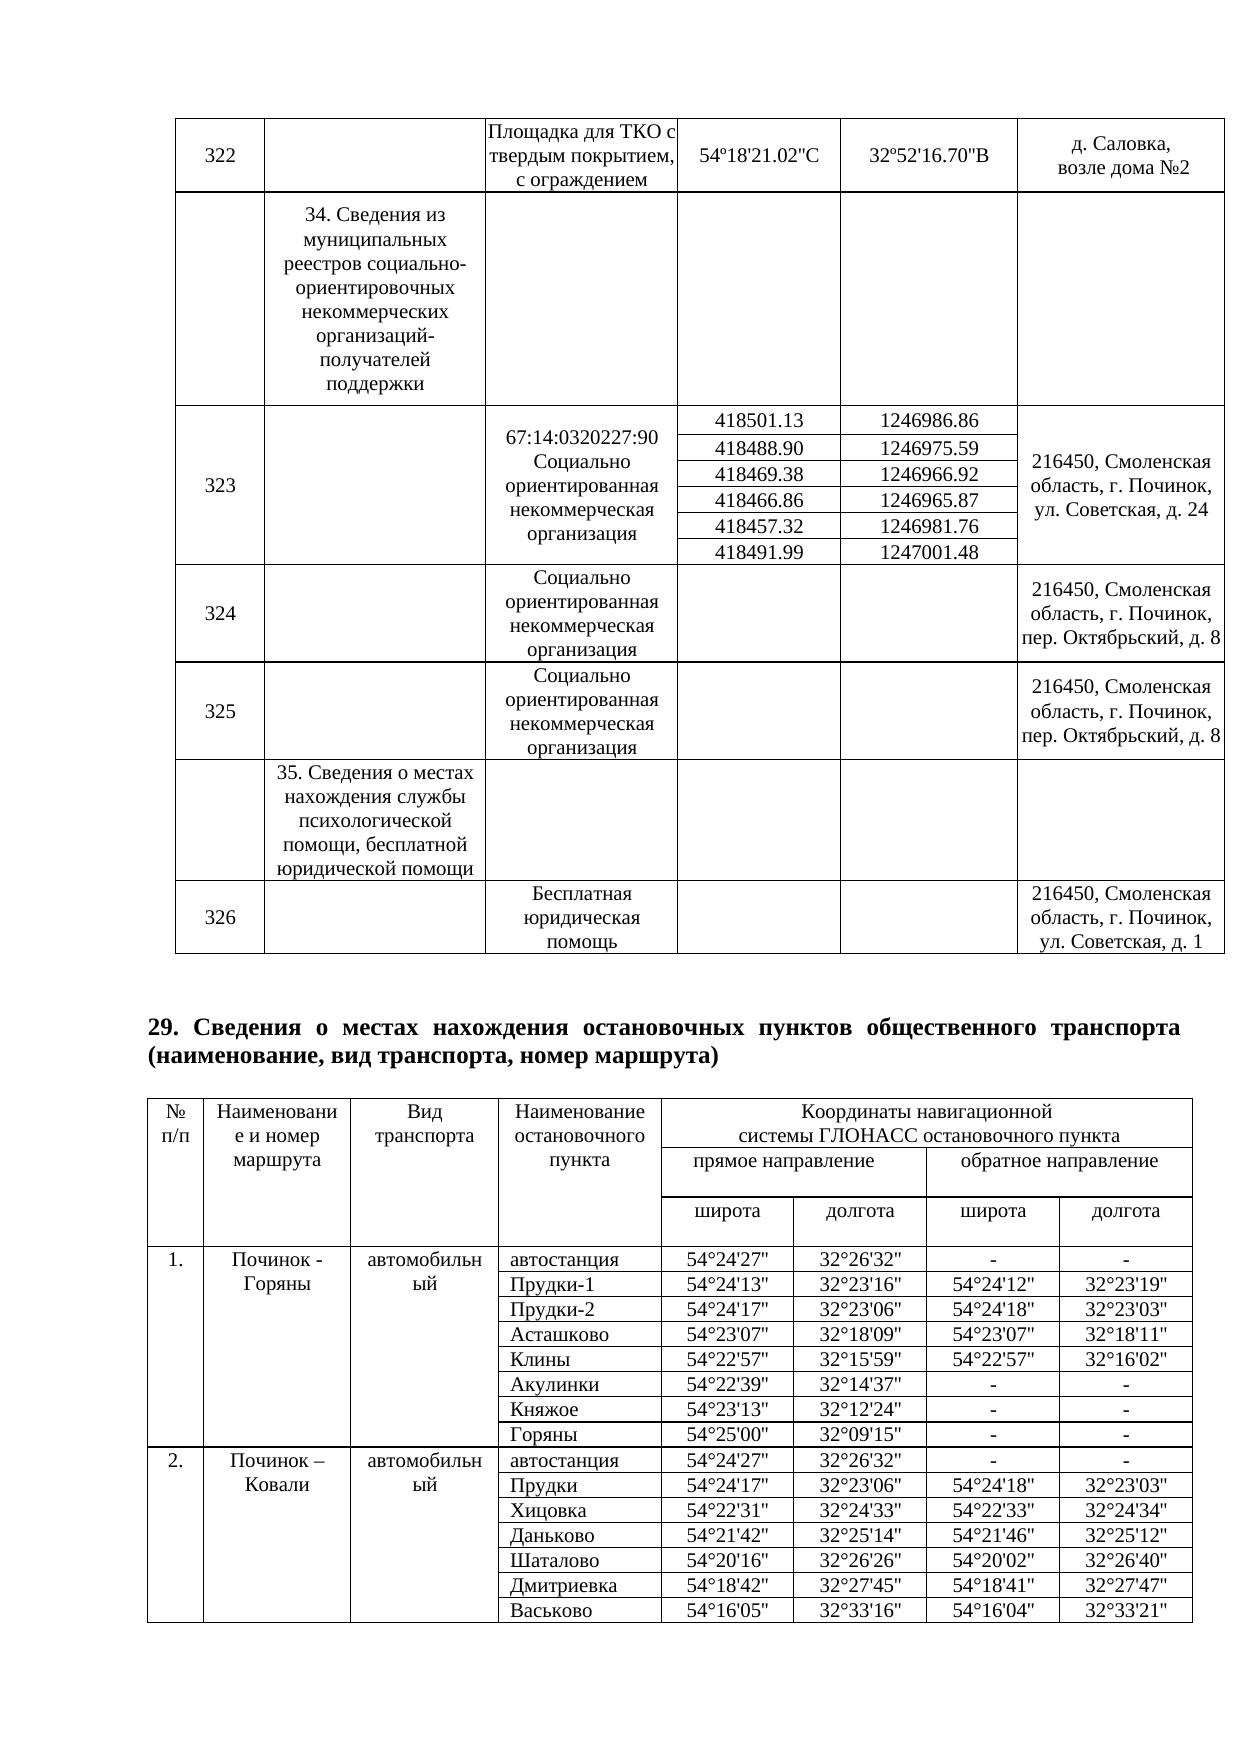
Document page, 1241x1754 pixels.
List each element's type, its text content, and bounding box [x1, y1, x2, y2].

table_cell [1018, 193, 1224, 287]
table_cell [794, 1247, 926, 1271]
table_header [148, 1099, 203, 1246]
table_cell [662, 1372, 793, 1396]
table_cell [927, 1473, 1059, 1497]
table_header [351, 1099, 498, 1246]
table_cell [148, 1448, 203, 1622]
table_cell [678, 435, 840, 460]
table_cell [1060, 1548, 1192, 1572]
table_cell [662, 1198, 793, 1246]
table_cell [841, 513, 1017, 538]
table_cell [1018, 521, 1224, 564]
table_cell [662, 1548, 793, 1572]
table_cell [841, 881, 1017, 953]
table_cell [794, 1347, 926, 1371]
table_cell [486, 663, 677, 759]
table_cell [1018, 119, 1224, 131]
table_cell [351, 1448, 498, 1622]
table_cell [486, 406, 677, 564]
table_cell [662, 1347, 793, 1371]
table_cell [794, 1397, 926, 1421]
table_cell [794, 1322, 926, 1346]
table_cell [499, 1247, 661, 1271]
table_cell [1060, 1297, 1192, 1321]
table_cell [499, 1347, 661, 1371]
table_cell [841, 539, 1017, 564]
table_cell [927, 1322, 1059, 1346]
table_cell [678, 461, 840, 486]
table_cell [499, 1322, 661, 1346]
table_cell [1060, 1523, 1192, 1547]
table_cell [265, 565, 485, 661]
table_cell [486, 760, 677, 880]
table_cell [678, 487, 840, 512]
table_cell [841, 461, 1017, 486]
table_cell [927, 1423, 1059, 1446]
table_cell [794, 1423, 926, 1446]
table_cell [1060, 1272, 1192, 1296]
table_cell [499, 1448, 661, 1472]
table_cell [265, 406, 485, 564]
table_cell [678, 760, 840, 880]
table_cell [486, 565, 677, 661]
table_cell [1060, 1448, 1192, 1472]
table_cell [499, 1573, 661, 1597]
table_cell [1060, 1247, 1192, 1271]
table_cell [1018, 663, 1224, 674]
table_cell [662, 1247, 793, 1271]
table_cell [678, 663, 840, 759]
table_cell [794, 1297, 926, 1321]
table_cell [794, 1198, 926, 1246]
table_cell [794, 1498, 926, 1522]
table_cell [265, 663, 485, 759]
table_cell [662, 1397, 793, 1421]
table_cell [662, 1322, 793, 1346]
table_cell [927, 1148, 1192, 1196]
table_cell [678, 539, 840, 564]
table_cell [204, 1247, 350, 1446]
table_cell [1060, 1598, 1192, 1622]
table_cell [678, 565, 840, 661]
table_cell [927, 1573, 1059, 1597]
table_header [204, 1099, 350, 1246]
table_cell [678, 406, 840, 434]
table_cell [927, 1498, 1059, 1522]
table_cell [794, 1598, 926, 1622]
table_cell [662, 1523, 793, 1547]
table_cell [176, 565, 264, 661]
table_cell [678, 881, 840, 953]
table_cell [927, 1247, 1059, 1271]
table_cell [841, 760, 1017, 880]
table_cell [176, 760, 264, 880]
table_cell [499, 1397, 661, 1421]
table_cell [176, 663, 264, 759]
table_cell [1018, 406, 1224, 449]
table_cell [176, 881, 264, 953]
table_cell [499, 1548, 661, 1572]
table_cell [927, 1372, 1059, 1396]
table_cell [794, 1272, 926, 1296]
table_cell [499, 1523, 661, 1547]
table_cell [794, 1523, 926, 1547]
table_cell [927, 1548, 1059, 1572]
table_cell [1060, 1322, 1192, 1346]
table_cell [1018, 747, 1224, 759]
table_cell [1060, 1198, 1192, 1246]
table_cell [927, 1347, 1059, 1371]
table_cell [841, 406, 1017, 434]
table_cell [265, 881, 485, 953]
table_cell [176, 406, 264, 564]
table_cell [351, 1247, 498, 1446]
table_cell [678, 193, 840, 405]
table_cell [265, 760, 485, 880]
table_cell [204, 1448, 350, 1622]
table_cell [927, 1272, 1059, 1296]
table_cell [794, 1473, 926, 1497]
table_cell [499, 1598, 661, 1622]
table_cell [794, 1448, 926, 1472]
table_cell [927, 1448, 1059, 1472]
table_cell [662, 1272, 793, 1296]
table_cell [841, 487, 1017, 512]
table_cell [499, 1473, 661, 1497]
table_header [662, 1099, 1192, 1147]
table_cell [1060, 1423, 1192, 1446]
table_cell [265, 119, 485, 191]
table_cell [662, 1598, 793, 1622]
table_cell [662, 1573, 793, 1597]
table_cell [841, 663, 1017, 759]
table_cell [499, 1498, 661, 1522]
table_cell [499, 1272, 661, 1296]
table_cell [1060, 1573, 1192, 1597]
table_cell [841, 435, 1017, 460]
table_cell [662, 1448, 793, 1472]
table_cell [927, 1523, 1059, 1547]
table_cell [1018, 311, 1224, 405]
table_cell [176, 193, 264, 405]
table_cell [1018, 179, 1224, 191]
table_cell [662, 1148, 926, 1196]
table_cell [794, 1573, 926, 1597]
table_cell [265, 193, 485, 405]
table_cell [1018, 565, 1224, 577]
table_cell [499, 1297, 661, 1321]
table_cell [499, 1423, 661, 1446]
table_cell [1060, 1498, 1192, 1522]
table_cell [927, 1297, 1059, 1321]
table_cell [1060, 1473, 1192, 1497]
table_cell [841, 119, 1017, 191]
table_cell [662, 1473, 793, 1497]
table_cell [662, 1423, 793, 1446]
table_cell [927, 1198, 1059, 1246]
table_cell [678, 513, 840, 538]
text 29. Сведения о местах нахождения остановочных пунктов общественного транспорта (наименование, вид транспорта, номер маршрута) [148, 1012, 1181, 1069]
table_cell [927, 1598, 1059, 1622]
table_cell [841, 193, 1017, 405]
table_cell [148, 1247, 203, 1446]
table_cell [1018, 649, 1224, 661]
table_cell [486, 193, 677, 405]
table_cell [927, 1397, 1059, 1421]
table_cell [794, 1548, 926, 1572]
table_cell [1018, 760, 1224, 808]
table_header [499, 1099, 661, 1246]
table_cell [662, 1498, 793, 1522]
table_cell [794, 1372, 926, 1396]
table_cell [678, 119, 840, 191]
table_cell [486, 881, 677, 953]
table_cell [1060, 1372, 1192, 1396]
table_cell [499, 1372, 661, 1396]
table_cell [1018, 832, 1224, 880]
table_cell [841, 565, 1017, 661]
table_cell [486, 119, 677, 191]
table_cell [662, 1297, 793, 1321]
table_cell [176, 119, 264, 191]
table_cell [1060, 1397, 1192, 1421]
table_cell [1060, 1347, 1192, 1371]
